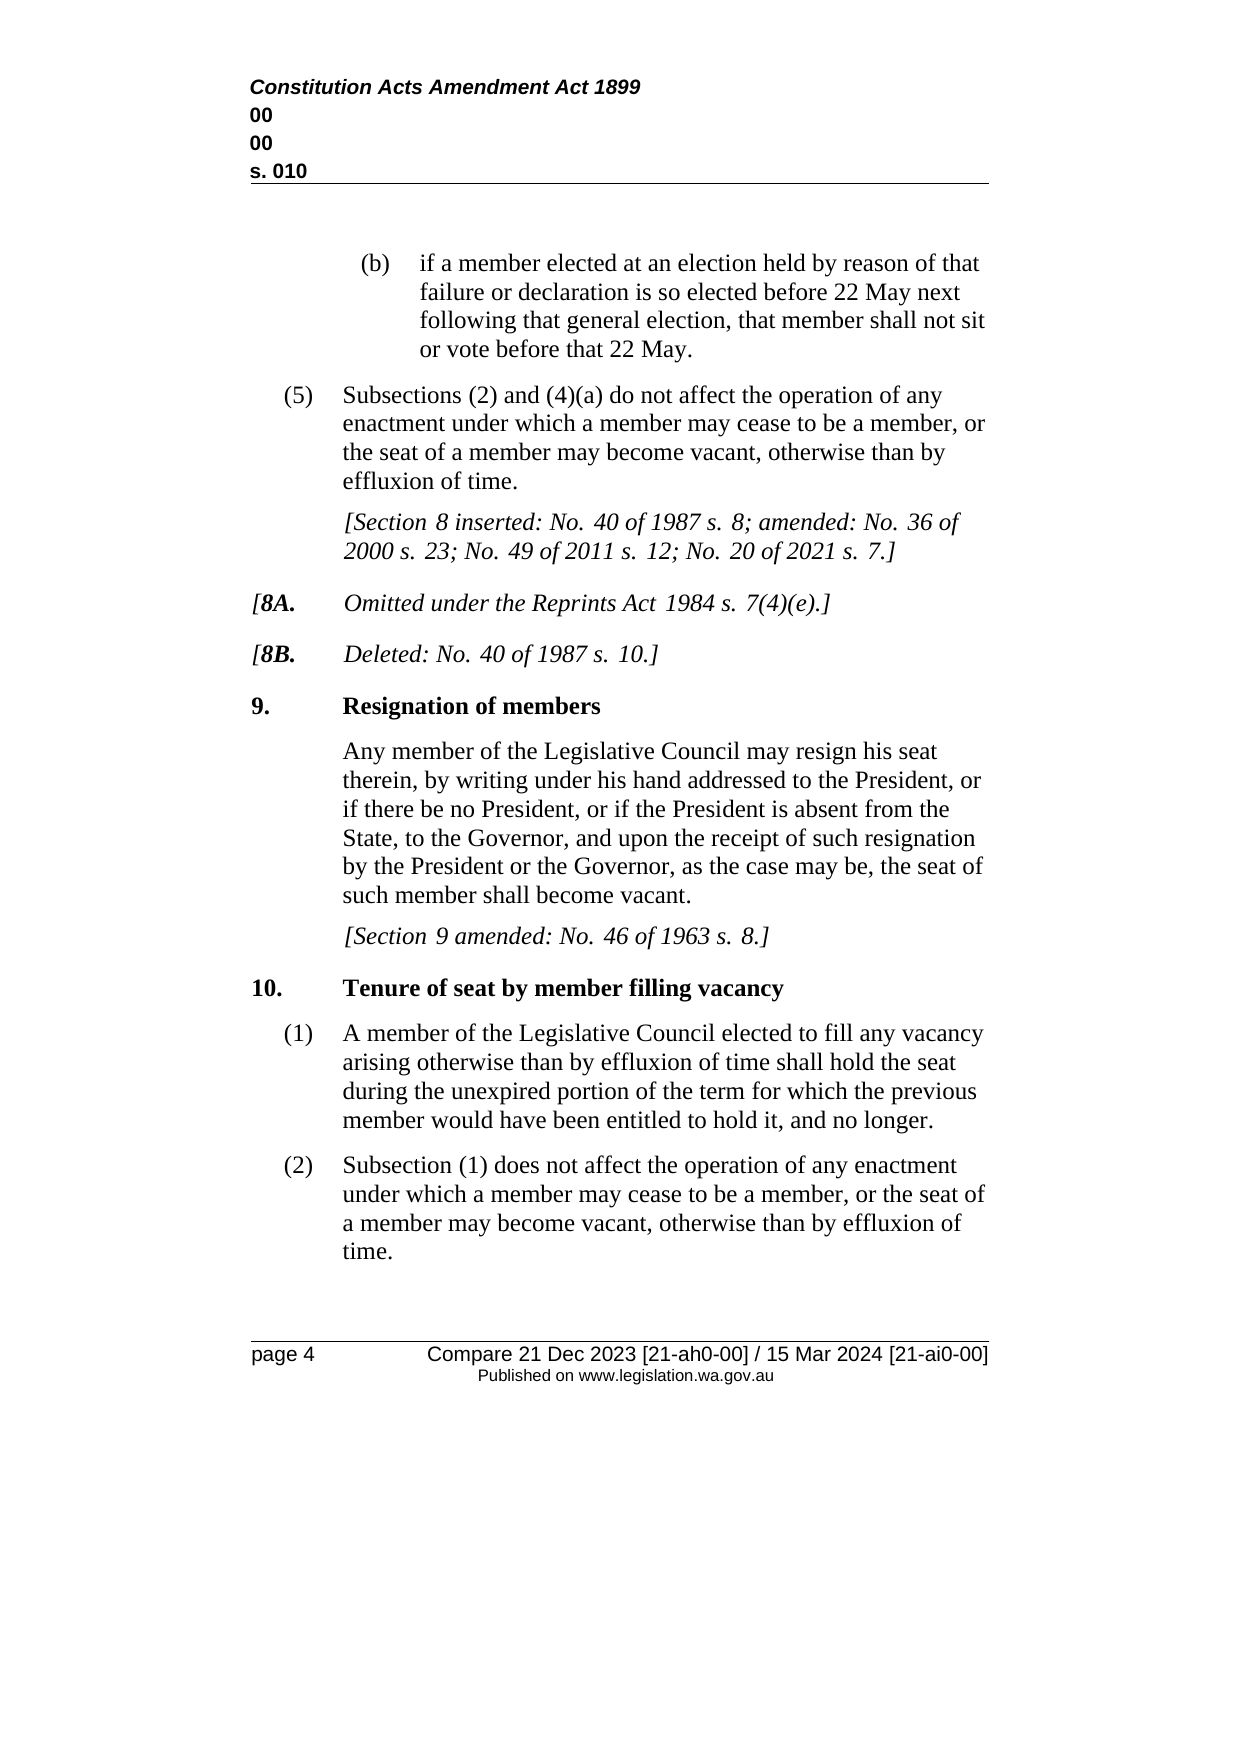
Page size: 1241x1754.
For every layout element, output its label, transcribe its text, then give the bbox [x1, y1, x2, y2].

text [Section 9 amended: No. 46 of 1963 s. 8.] [251, 921, 989, 950]
subtitle 9. Resignation of members [251, 691, 989, 720]
text [8B. Deleted: No. 40 of 1987 s. 10.] [251, 639, 989, 668]
text (2) Subsection (1) does not affect the operation of any enactment under which a member may cease to be a member, or the seat of a member may become vacant, otherwise than by effluxion of time. [251, 1150, 989, 1265]
subtitle 10. Tenure of seat by member filling vacancy [251, 973, 989, 1002]
text (1) A member of the Legislative Council elected to fill any vacancy arising otherwise than by effluxion of time shall hold the seat during the unexpired portion of the term for which the previous member would have been entitled to hold it, and no longer. [251, 1018, 989, 1133]
text (5) Subsections (2) and (4)(a) do not affect the operation of any enactment under which a member may cease to be a member, or the seat of a member may become vacant, otherwise than by effluxion of time. [251, 380, 989, 495]
text Any member of the Legislative Council may resign his seat therein, by writing under his hand addressed to the President, or if there be no President, or if the President is absent from the State, to the Governor, and upon the receipt of such resignation by the President or the Governor, as the case may be, the seat of such member shall become vacant. [251, 736, 989, 909]
text (b) if a member elected at an election held by reason of that failure or declaration is so elected before 22 May next following that general election, that member shall not sit or vote before that 22 May. [251, 248, 989, 363]
text [8A. Omitted under the Reprints Act 1984 s. 7(4)(e).] [251, 588, 989, 616]
text [Section 8 inserted: No. 40 of 1987 s. 8; amended: No. 36 of 2000 s. 23; No. 49 of 2011 s. 12; No. 20 of 2021 s. 7.] [251, 507, 989, 565]
